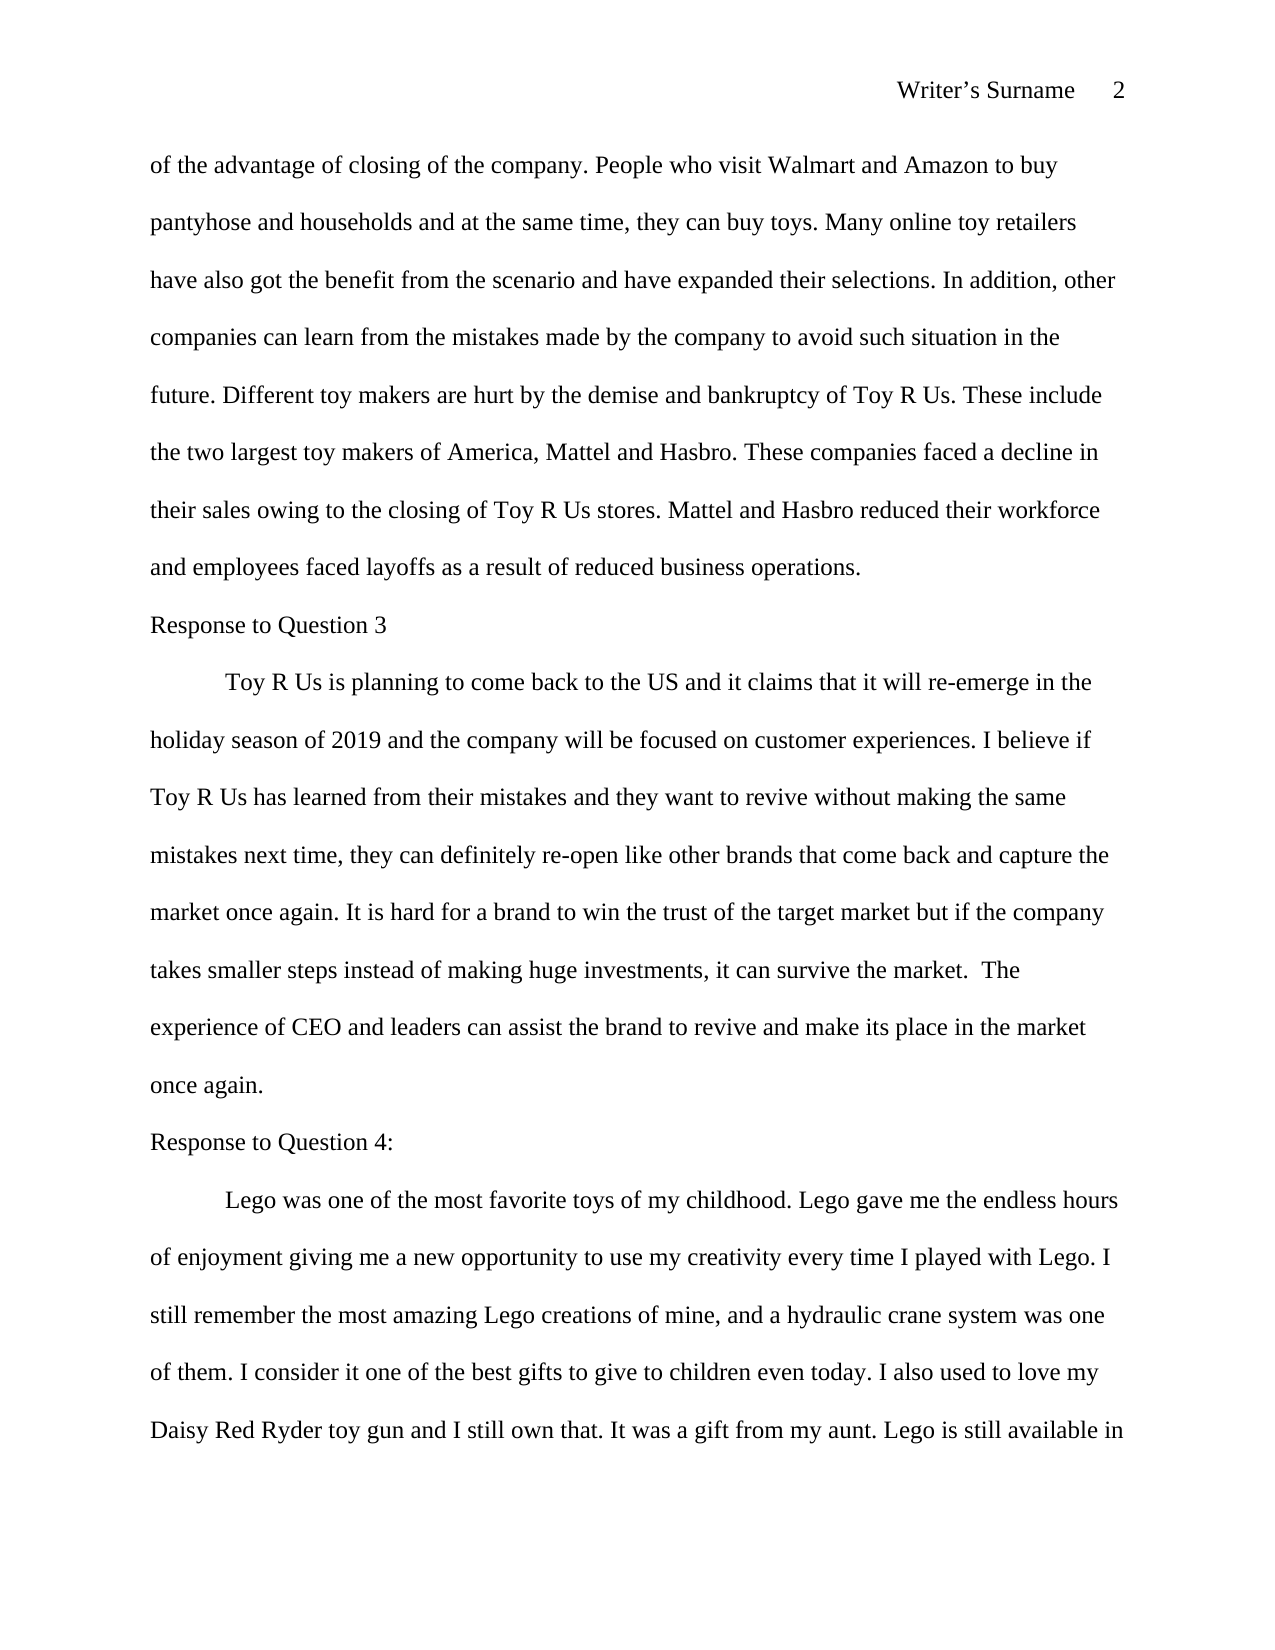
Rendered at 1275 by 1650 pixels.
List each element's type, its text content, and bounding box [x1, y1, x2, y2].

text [150, 1185, 1125, 1444]
text Response to Question 3 [150, 610, 1125, 639]
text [150, 150, 1125, 581]
text Response to Question 4: [150, 1127, 1125, 1156]
text Toy R Us is planning to come back to the US and it claims that it will re-emerge in the holiday season of 2019 and the company will be focused on customer experiences. I believe if Toy R Us has learned from their mistakes and they want to revive without making the same mistakes next time, they can definitely re-open like other brands that come back and capture the market once again. It is hard for a brand to win the trust of the target market but if the company takes smaller steps instead of making huge investments, it can survive the market. The experience of CEO and leaders can assist the brand to revive and make its place in the market once again. [150, 667, 1125, 1099]
